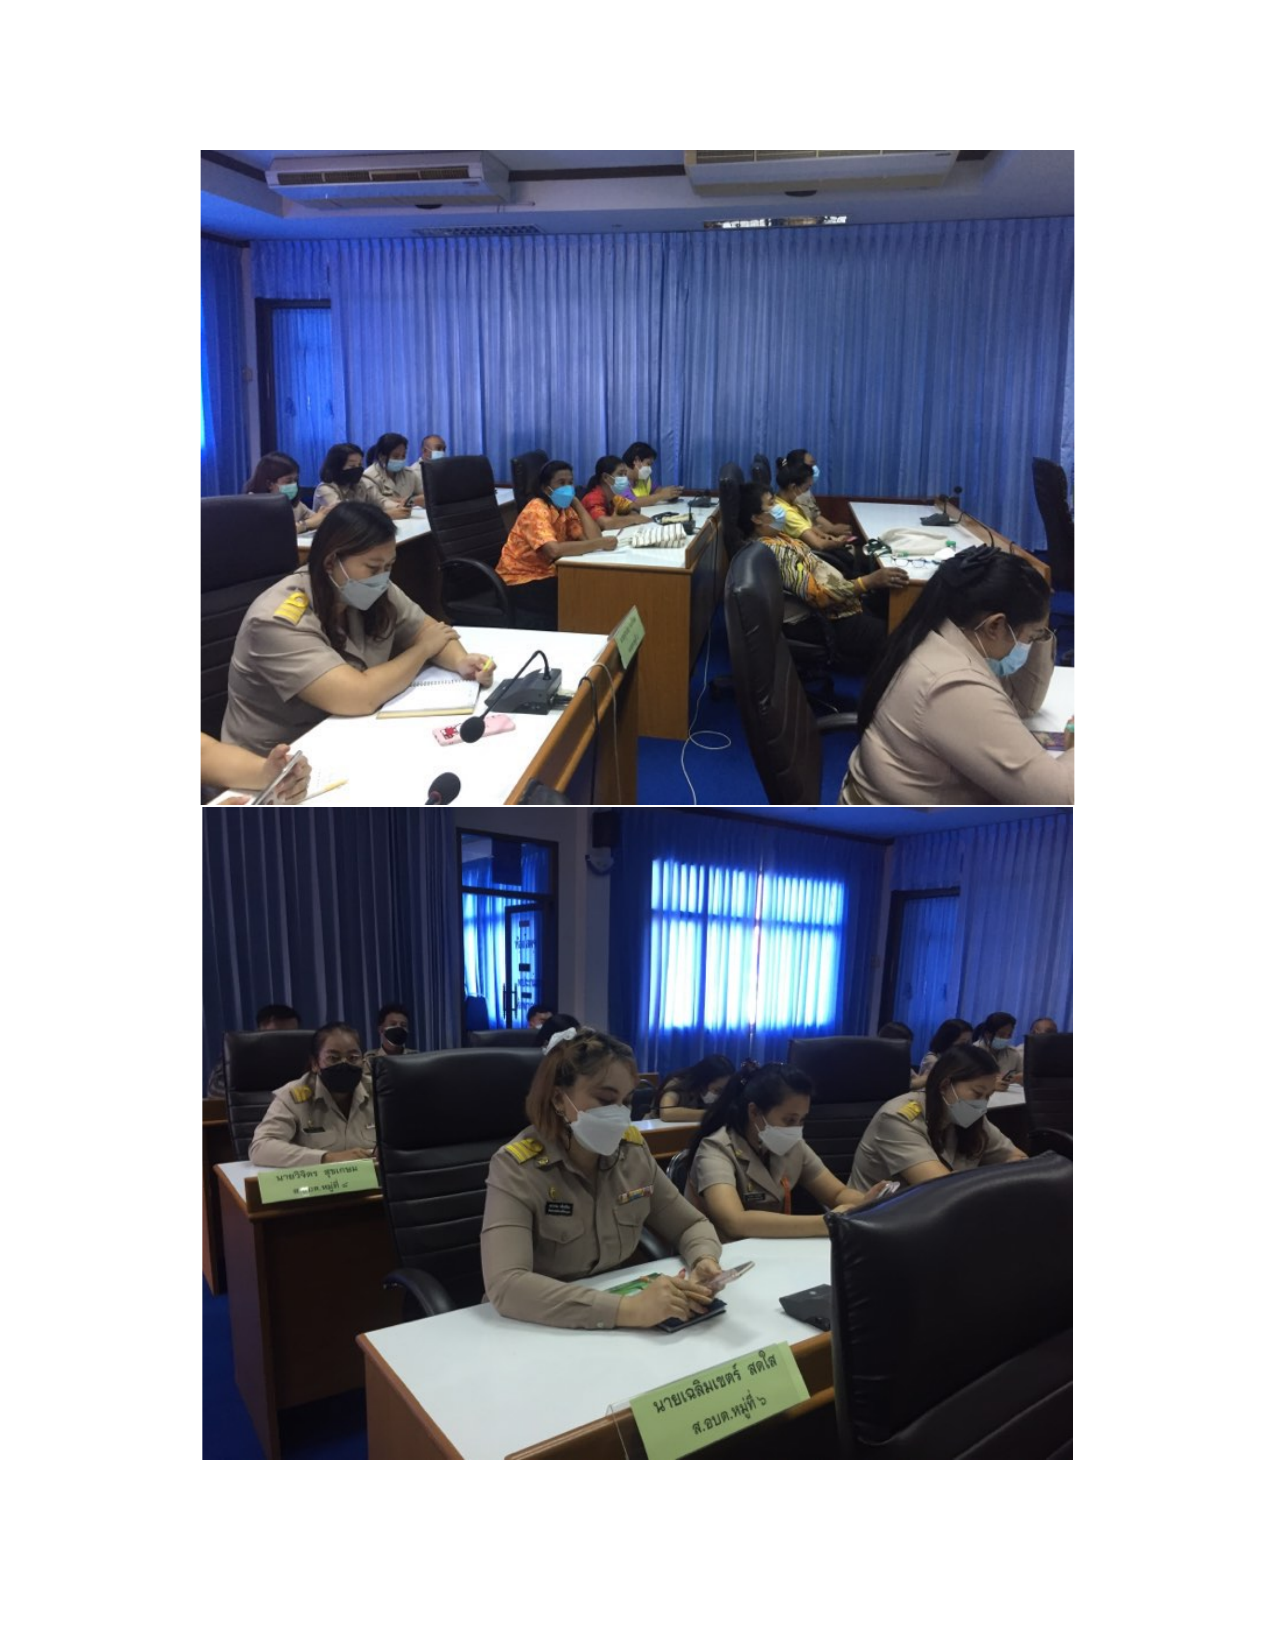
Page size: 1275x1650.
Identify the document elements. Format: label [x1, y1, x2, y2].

picture [200, 150, 1075, 805]
picture [202, 807, 1073, 1460]
